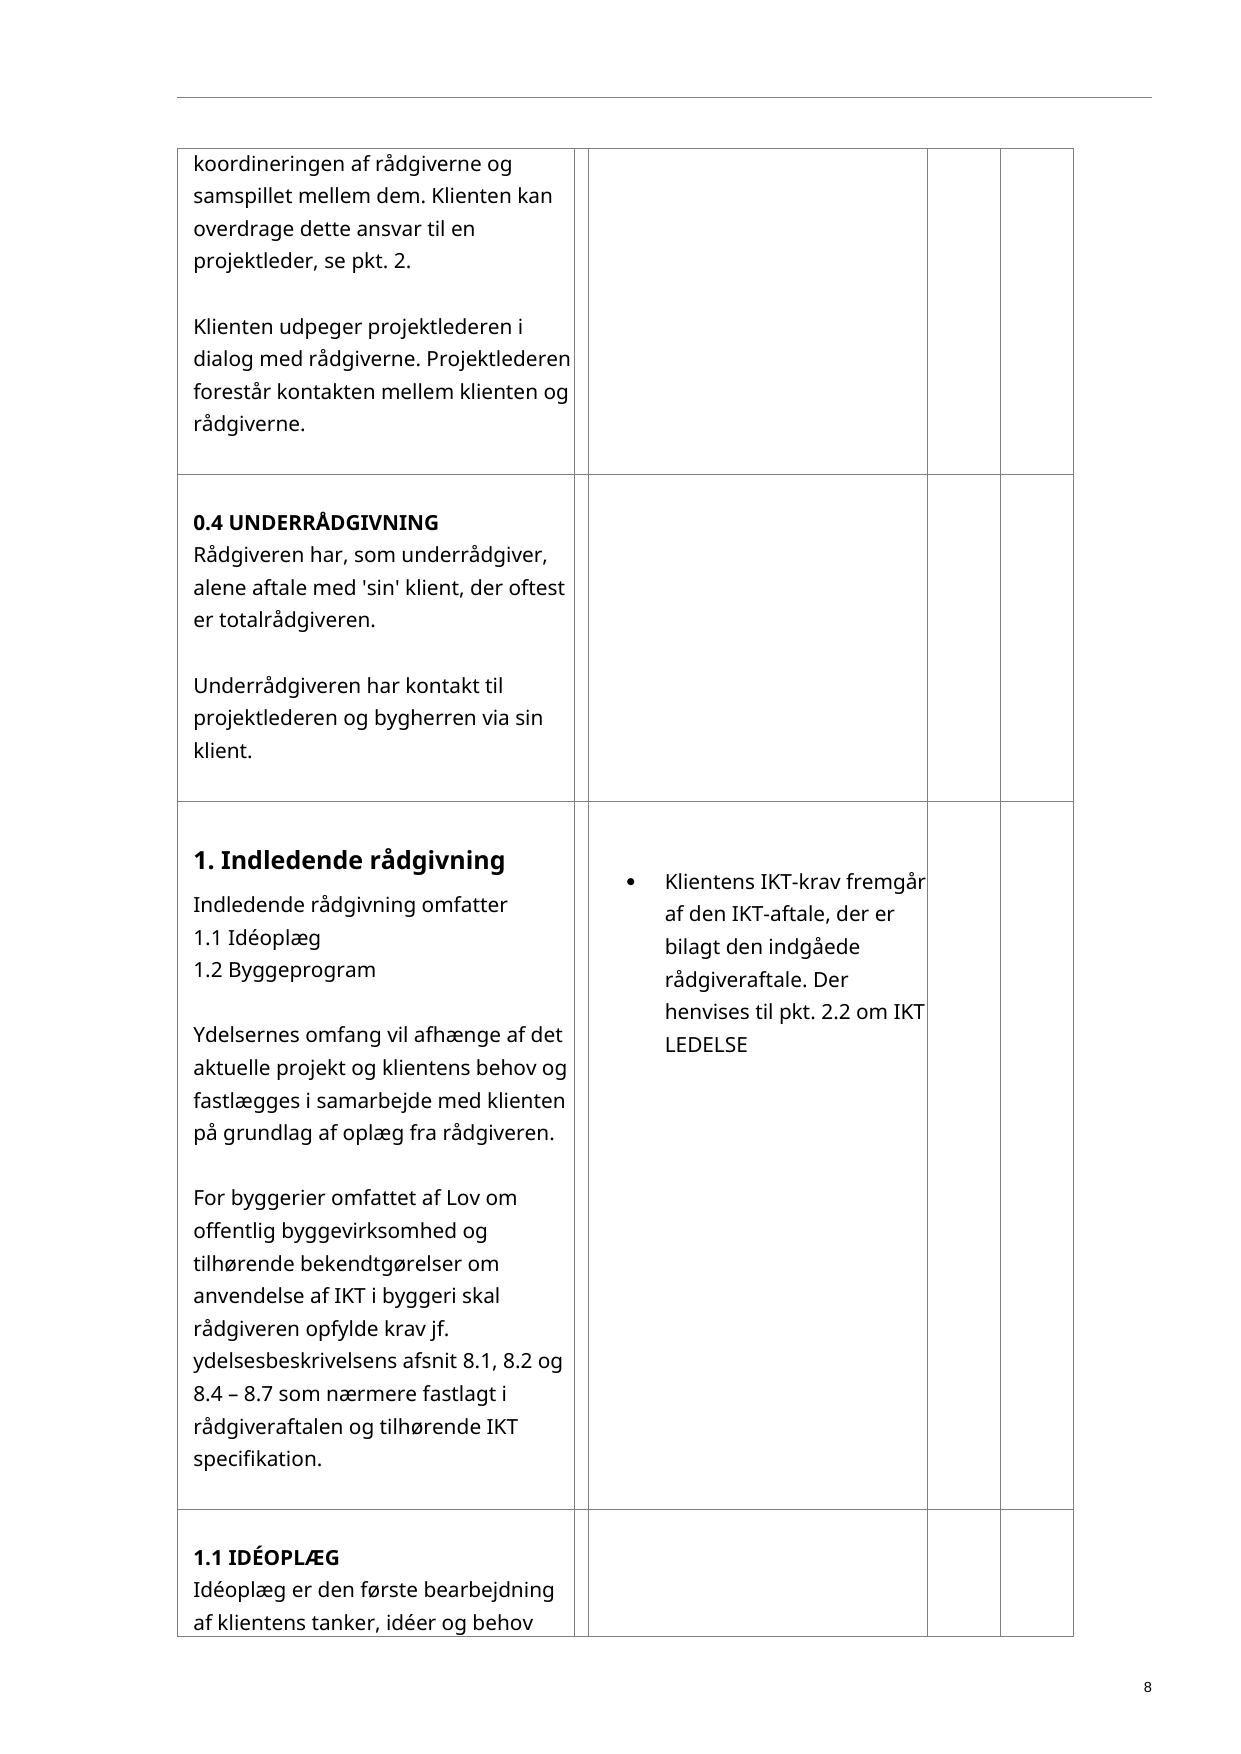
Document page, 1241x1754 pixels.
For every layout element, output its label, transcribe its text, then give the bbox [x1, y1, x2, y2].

table_cell [1001, 149, 1073, 474]
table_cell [178, 149, 574, 474]
table_cell [589, 475, 927, 801]
table_cell [1001, 1510, 1073, 1636]
table_cell [1001, 475, 1073, 801]
table_cell 1. Indledende rådgivning Indledende rådgivning omfatter 1.1 Idéoplæg 1.2 Byggeprogram Ydelsernes omfang vil afhænge af det aktuelle projekt og klientens behov og fastlægges i samarbejde med klienten på grundlag af oplæg fra rådgiveren. For byggerier omfattet af Lov om offentlig byggevirksomhed og tilhørende bekendtgørelser om anvendelse af IKT i byggeri skal rådgiveren opfylde krav jf. ydelsesbeskrivelsens afsnit 8.1, 8.2 og 8.4 – 8.7 som nærmere fastlagt i rådgiveraftalen og tilhørende IKT specifikation. [178, 802, 574, 1509]
table_cell [589, 149, 927, 474]
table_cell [178, 1510, 574, 1636]
table_cell [575, 149, 588, 474]
table_cell [928, 802, 1000, 1509]
table_cell [575, 802, 588, 1509]
table_cell [928, 149, 1000, 474]
table_cell [589, 1510, 927, 1636]
table_cell [928, 475, 1000, 801]
table_cell 0.4 UNDERRÅDGIVNING Rådgiveren har, som underrådgiver, alene aftale med 'sin' klient, der oftest er totalrådgiveren. Underrådgiveren har kontakt til projektlederen og bygherren via sin klient. [178, 475, 574, 801]
table_cell [575, 475, 588, 801]
table_cell Klientens IKT-krav fremgår af den IKT-aftale, der er bilagt den indgåede rådgiveraftale. Der henvises til pkt. 2.2 om IKT LEDELSE [589, 802, 927, 1509]
table_cell [1001, 802, 1073, 1509]
table_cell [928, 1510, 1000, 1636]
table_cell [575, 1510, 588, 1636]
